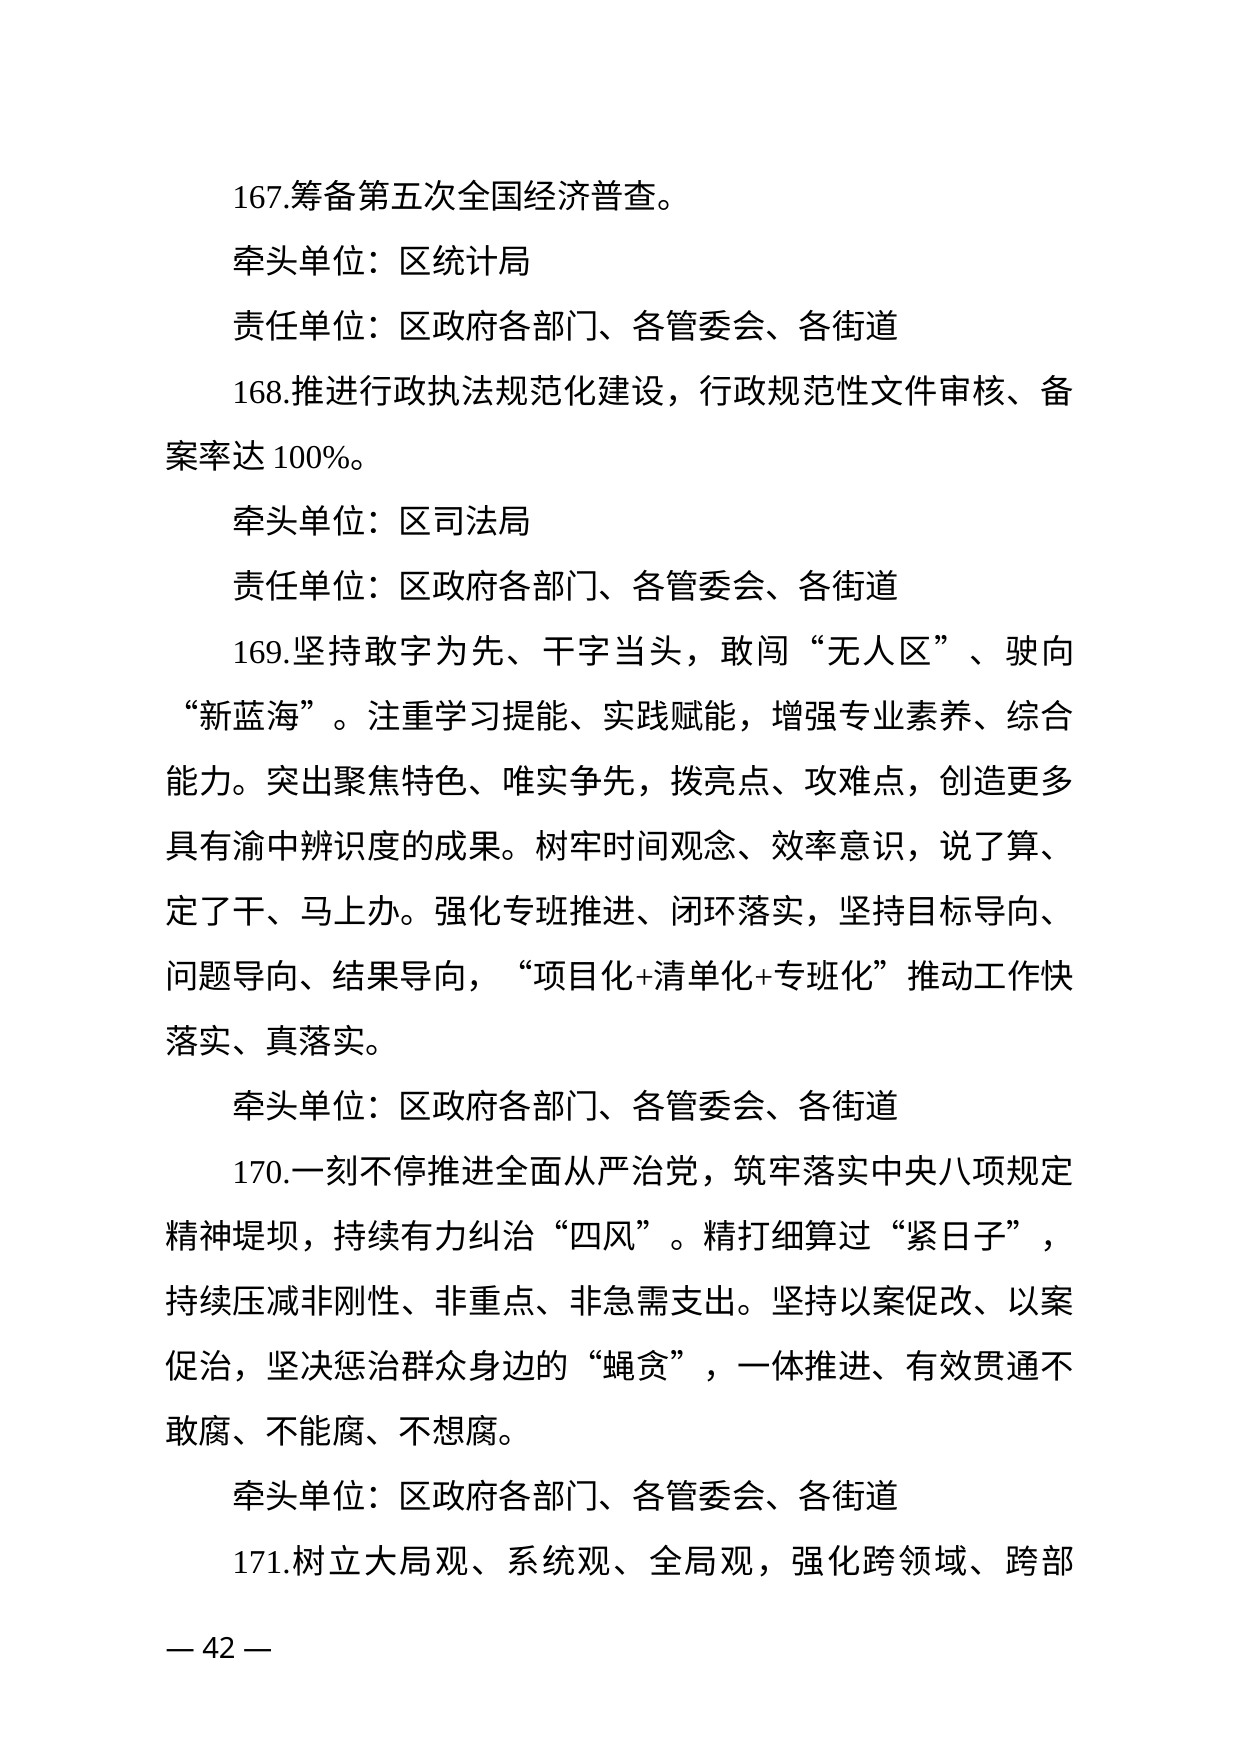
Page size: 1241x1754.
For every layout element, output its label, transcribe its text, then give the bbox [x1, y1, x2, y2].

list 牵头单位：区政府各部门、各管委会、各街道 [165, 1072, 1075, 1137]
list 责任单位：区政府各部门、各管委会、各街道 [165, 552, 1075, 617]
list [165, 1527, 1075, 1592]
list 牵头单位：区司法局 [165, 487, 1075, 552]
list 167.筹备第五次全国经济普查。 [165, 162, 1075, 227]
list 170.一刻不停推进全面从严治党，筑牢落实中央八项规定精神堤坝，持续有力纠治“四风”。精打细算过“紧日子”，持续压减非刚性、非重点、非急需支出。坚持以案促改、以案促治，坚决惩治群众身边的“蝇贪”，一体推进、有效贯通不敢腐、不能腐、不想腐。 [165, 1137, 1075, 1462]
list 168.推进行政执法规范化建设，行政规范性文件审核、备案率达100%。 [165, 357, 1075, 487]
list 牵头单位：区统计局 [165, 227, 1075, 292]
list 169.坚持敢字为先、干字当头，敢闯“无人区”、驶向“新蓝海”。注重学习提能、实践赋能，增强专业素养、综合能力。突出聚焦特色、唯实争先，拨亮点、攻难点，创造更多具有渝中辨识度的成果。树牢时间观念、效率意识，说了算、定了干、马上办。强化专班推进、闭环落实，坚持目标导向、问题导向、结果导向，“项目化+清单化+专班化”推动工作快落实、真落实。 [165, 617, 1075, 1072]
list 责任单位：区政府各部门、各管委会、各街道 [165, 292, 1075, 357]
list 牵头单位：区政府各部门、各管委会、各街道 [165, 1462, 1075, 1527]
